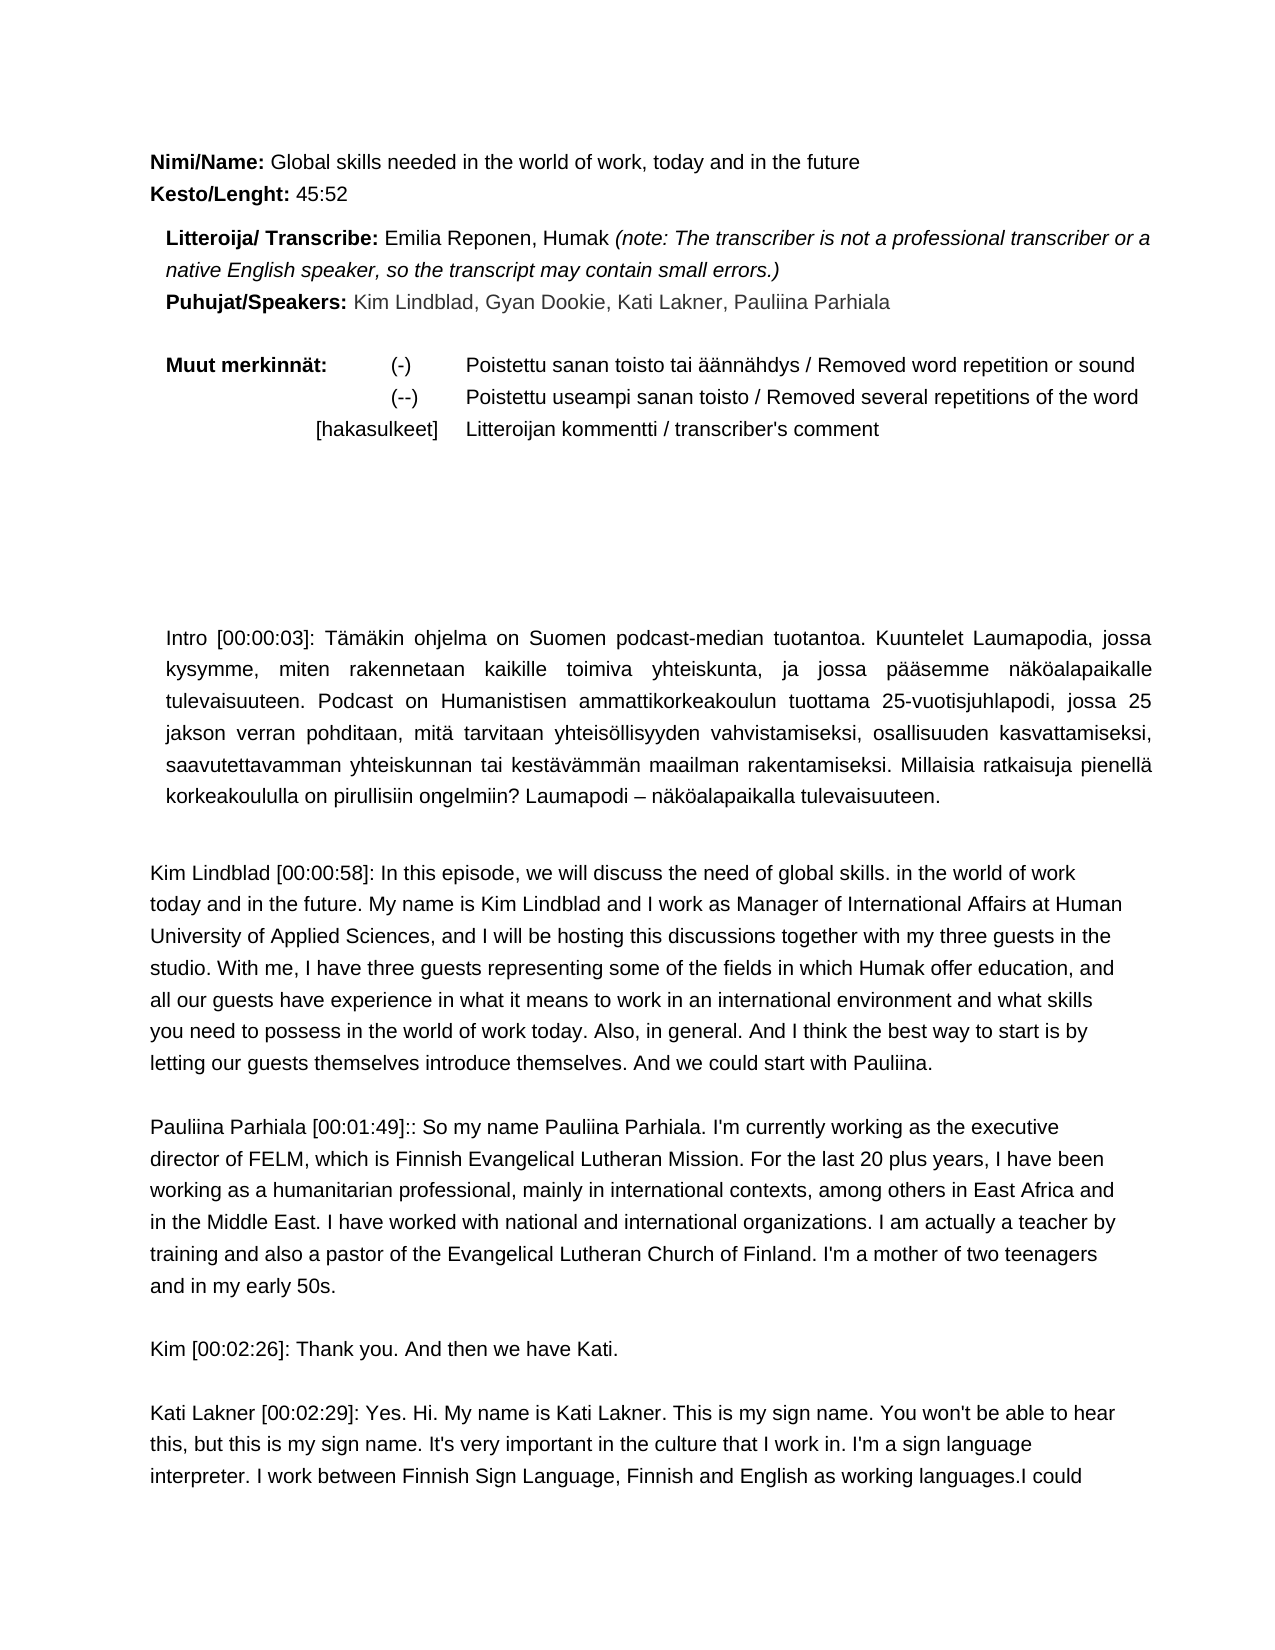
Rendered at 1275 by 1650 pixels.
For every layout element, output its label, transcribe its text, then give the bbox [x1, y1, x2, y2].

table_header Litteroija/ Transcribe: Emilia Reponen, Humak (note: The transcriber is not a professional transcriber or a native English speaker, so the transcript may contain small errors.) Puhujat/Speakers: Kim Lindblad, Gyan Dookie, Kati Lakner, Pauliina Parhiala Muut merkinnät: (-) Poistettu sanan toisto tai äännähdys / Removed word repetition or sound (--) Poistettu useampi sanan toisto / Removed several repetitions of the word [hakasulkeet] Litteroijan kommentti / transcriber's comment [150, 214, 1169, 613]
table_cell Intro [00:00:03]: Tämäkin ohjelma on Suomen podcast-median tuotantoa. Kuuntelet Laumapodia, jossa kysymme, miten rakennetaan kaikille toimiva yhteiskunta, ja jossa pääsemme näköalapaikalle tulevaisuuteen. Podcast on Humanistisen ammattikorkeakoulun tuottama 25-vuotisjuhlapodi, jossa 25 jakson verran pohditaan, mitä tarvitaan yhteisöllisyyden vahvistamiseksi, osallisuuden kasvattamiseksi, saavutettavamman yhteiskunnan tai kestävämmän maailman rakentamiseksi. Millaisia ratkaisuja pienellä korkeakoululla on pirullisiin ongelmiin? Laumapodi – näköalapaikalla tulevaisuuteen. [150, 613, 1169, 860]
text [150, 1401, 1125, 1488]
text Nimi/Name: Global skills needed in the world of work, today and in the future [150, 150, 1125, 174]
text Kim [00:02:26]: Thank you. And then we have Kati. [150, 1337, 1125, 1361]
text Pauliina Parhiala [00:01:49]:: So my name Pauliina Parhiala. I'm currently working as the executive director of FELM, which is Finnish Evangelical Lutheran Mission. For the last 20 plus years, I have been working as a humanitarian professional, mainly in international contexts, among others in East Africa and in the Middle East. I have worked with national and international organizations. I am actually a teacher by training and also a pastor of the Evangelical Lutheran Church of Finland. I'm a mother of two teenagers and in my early 50s. [150, 1114, 1125, 1297]
text Kim Lindblad [00:00:58]: In this episode, we will discuss the need of global skills. in the world of work today and in the future. My name is Kim Lindblad and I work as Manager of International Affairs at Human University of Applied Sciences, and I will be hosting this discussions together with my three guests in the studio. With me, I have three guests representing some of the fields in which Humak offer education, and all our guests have experience in what it means to work in an international environment and what skills you need to possess in the world of work today. Also, in general. And I think the best way to start is by letting our guests themselves introduce themselves. And we could start with Pauliina. [150, 860, 1125, 1075]
text Kesto/Lenght: 45:52 [150, 182, 1125, 206]
